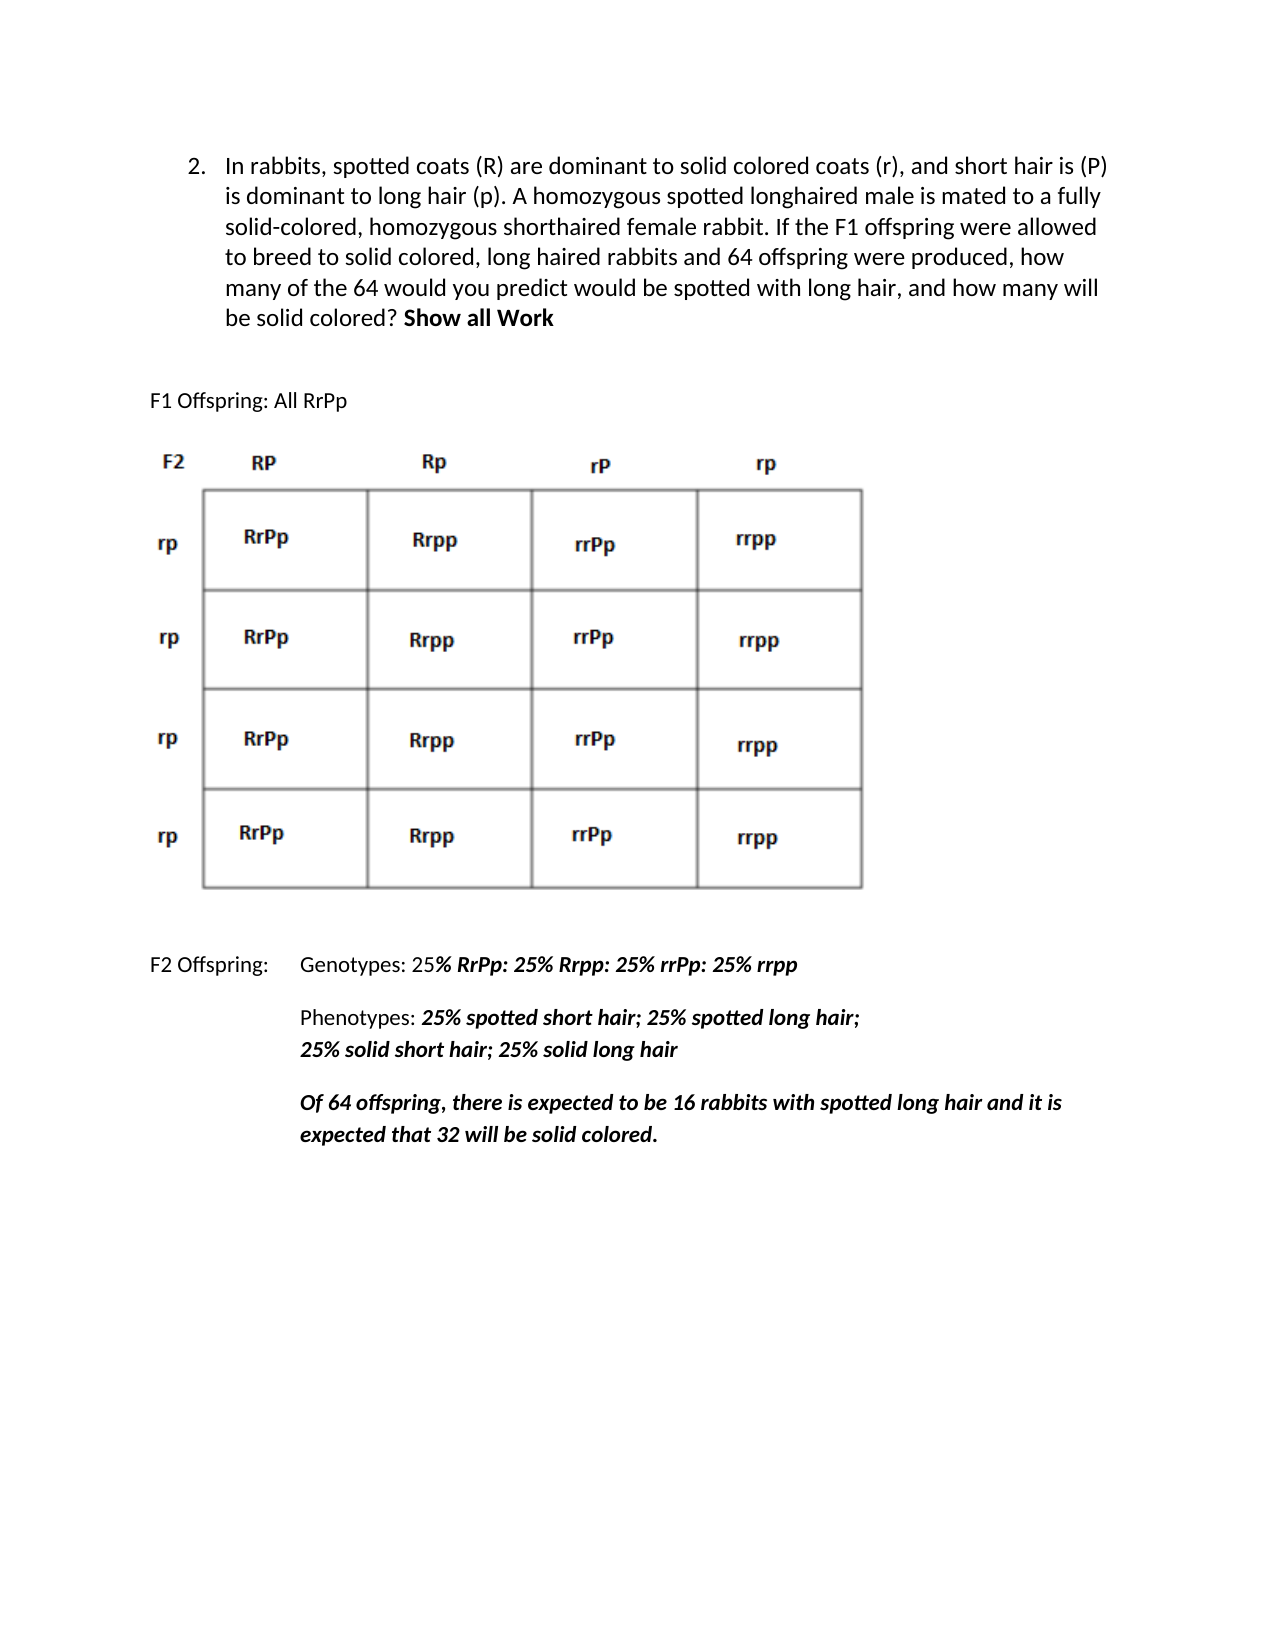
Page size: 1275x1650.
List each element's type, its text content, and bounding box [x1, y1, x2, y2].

text Of 64 offspring, there is expected to be 16 rabbits with spotted long hair and it is expected that 32 will be solid colored. [300, 1088, 1125, 1148]
text F1 Offspring: All RrPp [150, 386, 1125, 414]
text Phenotypes: 25% spotted short hair; 25% spotted long hair; 25% solid short hair; 25% solid long hair [300, 1003, 1125, 1063]
text F2 Offspring: Genotypes: 25% RrPp: 25% Rrpp: 25% rrPp: 25% rrpp [150, 950, 1125, 978]
list In rabbits, spotted coats (R) are dominant to solid colored coats (r), and short hair is (P) is dominant to long hair (p). A homozygous spotted longhaired male is mated to a fully solid-colored, homozygous shorthaired female rabbit. If the F1 offspring were allowed to breed to solid colored, long haired rabbits and 64 offspring were produced, how many of the 64 would you predict would be spotted with long hair, and how many will be solid colored? Show all Work [187, 150, 1125, 333]
picture [150, 439, 886, 926]
